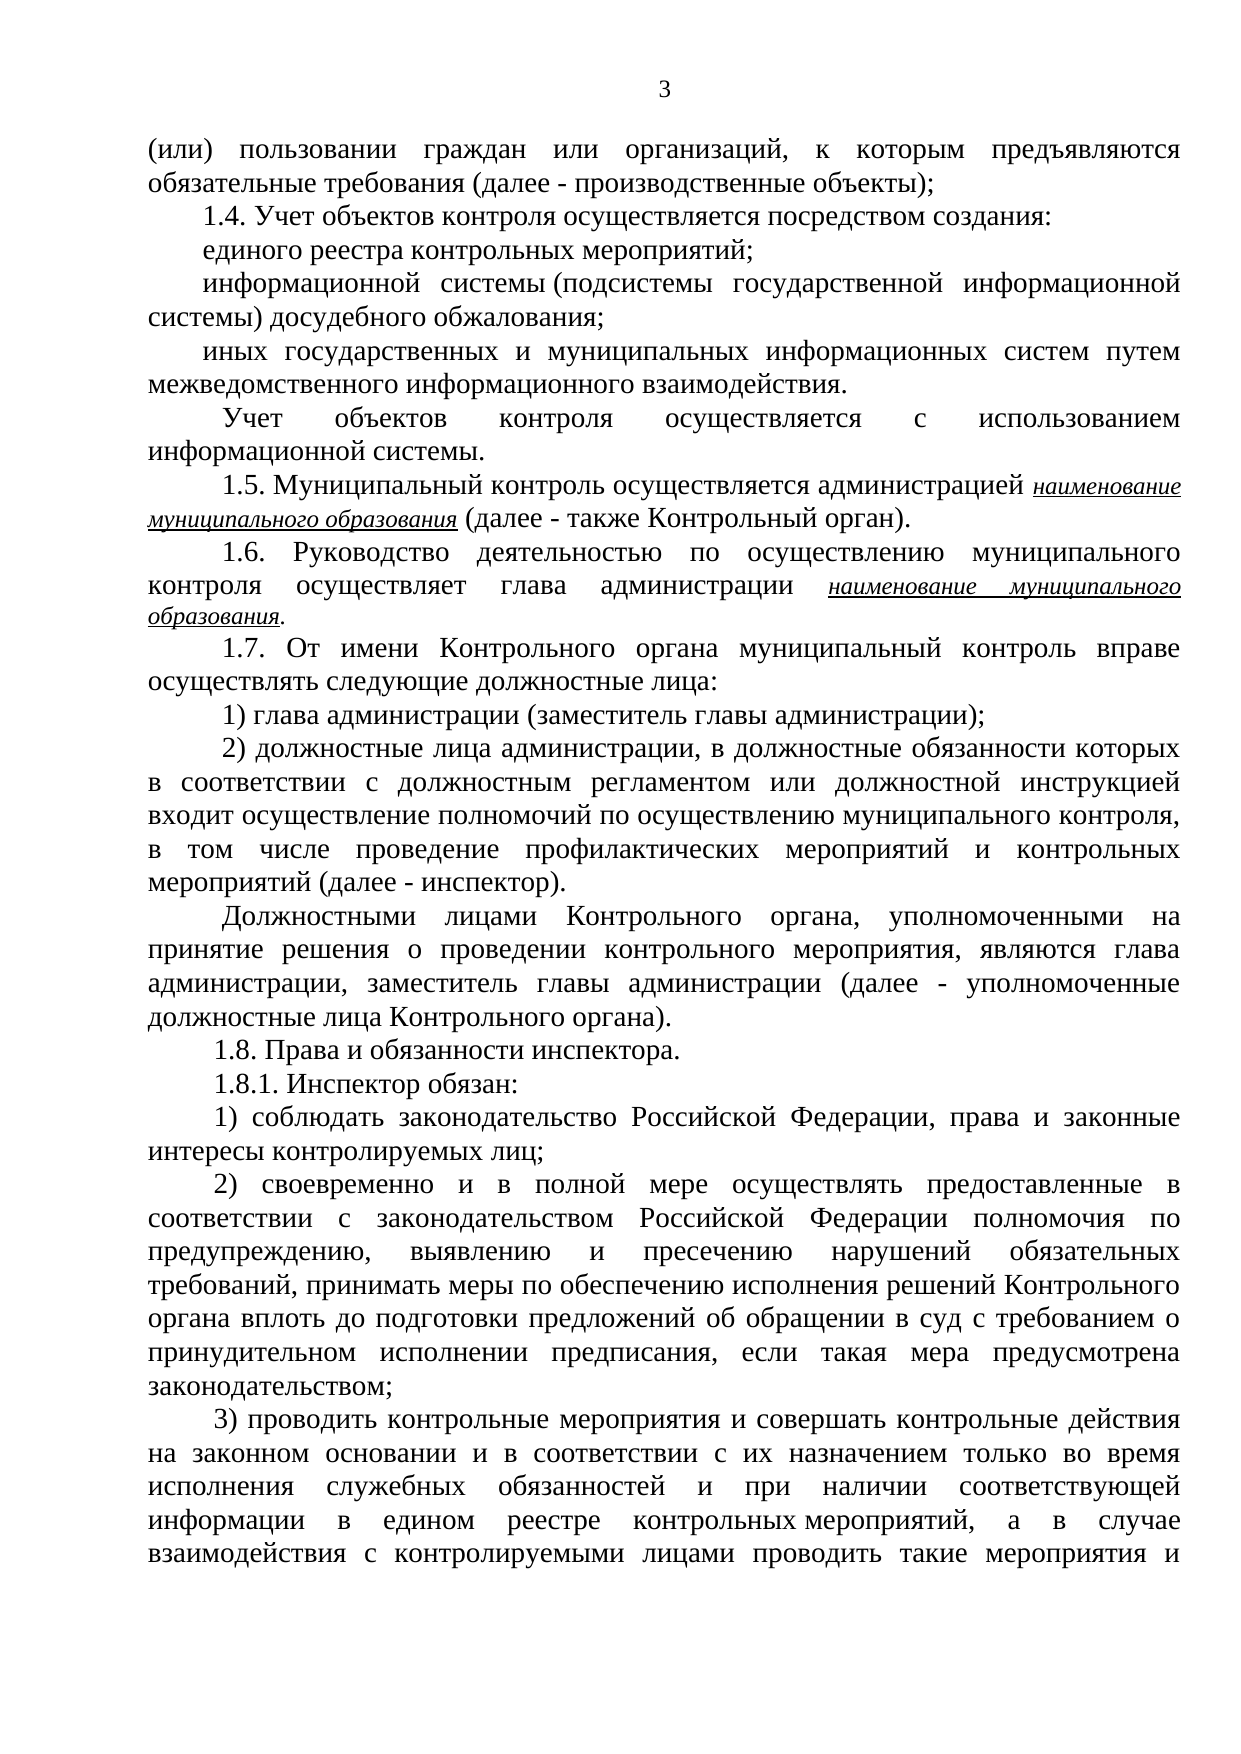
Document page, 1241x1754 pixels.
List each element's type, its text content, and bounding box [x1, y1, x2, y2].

text Должностными лицами Контрольного органа, уполномоченными на принятие решения о проведении контрольного мероприятия, являются глава администрации, заместитель главы администрации (далее - уполномоченные должностные лица Контрольного органа). [148, 898, 1181, 1032]
text 1.7. От имени Контрольного органа муниципальный контроль вправе осуществлять следующие должностные лица: [148, 630, 1181, 697]
text 2) своевременно и в полной мере осуществлять предоставленные в соответствии с законодательством Российской Федерации полномочия по предупреждению, выявлению и пресечению нарушений обязательных требований, принимать меры по обеспечению исполнения решений Контрольного органа вплоть до подготовки предложений об обращении в суд с требованием о принудительном исполнении предписания, если такая мера предусмотрена законодательством; [148, 1166, 1181, 1401]
text иных государственных и муниципальных информационных систем путем межведомственного информационного взаимодействия. [148, 333, 1181, 400]
text информационной системы (подсистемы государственной информационной системы) досудебного обжалования; [148, 266, 1181, 333]
text Учет объектов контроля осуществляется с использованием информационной системы. [148, 400, 1181, 467]
text 1.5. Муниципальный контроль осуществляется администрацией наименование муниципального образования (далее - также Контрольный орган). [148, 467, 1181, 534]
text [148, 131, 1181, 198]
text 1) глава администрации (заместитель главы администрации); [148, 697, 1181, 730]
text 1.8. Права и обязанности инспектора. [148, 1032, 1181, 1066]
text единого реестра контрольных мероприятий; [148, 232, 1181, 266]
text 1.8.1. Инспектор обязан: [148, 1066, 1181, 1099]
text 2) должностные лица администрации, в должностные обязанности которых в соответствии с должностным регламентом или должностной инструкцией входит осуществление полномочий по осуществлению муниципального контроля, в том числе проведение профилактических мероприятий и контрольных мероприятий (далее - инспектор). [148, 730, 1181, 898]
text 1.6. Руководство деятельностью по осуществлению муниципального контроля осуществляет глава администрации наименование муниципального образования. [148, 534, 1181, 630]
text 1.4. Учет объектов контроля осуществляется посредством создания: [148, 198, 1181, 232]
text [148, 1401, 1181, 1569]
text 1) соблюдать законодательство Российской Федерации, права и законные интересы контролируемых лиц; [148, 1099, 1181, 1166]
